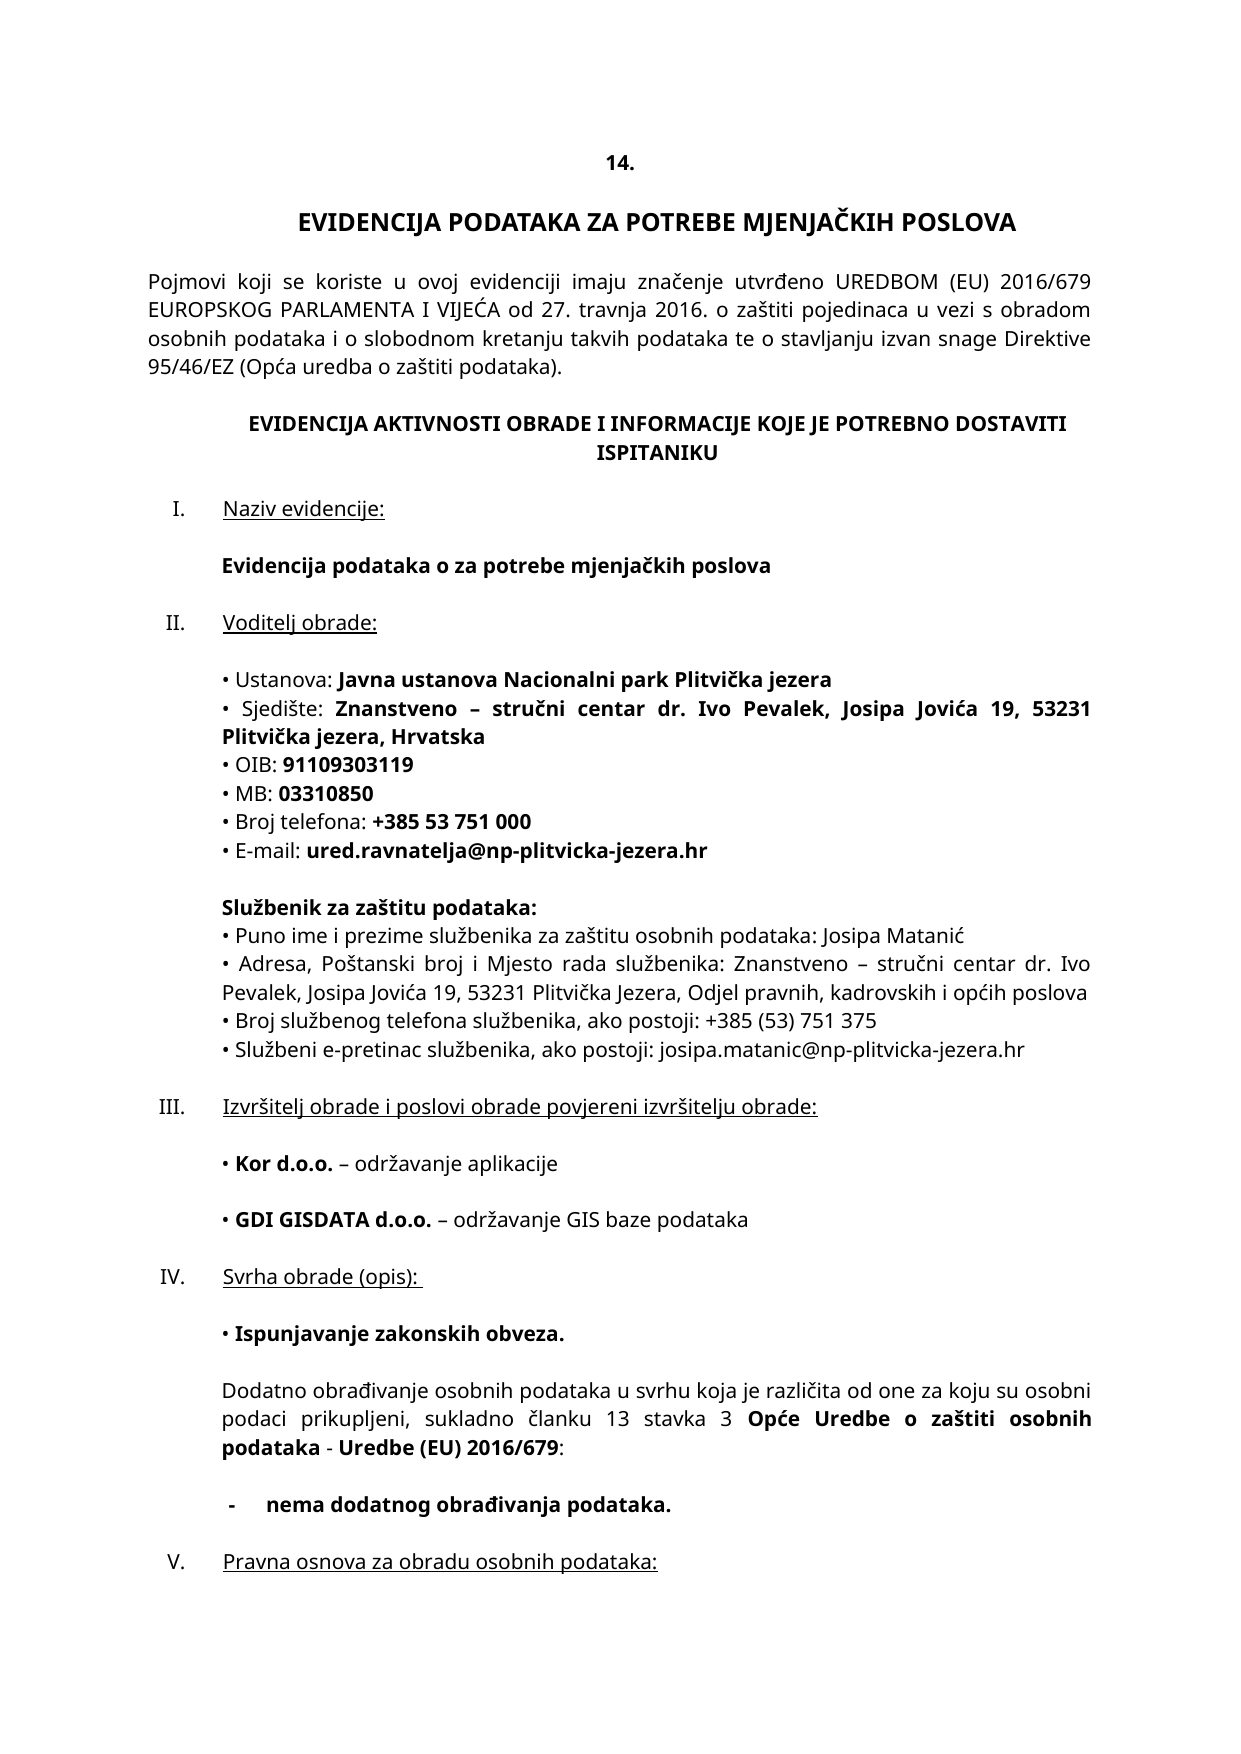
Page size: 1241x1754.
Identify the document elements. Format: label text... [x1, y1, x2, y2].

text EVIDENCIJA PODATAKA ZA POTREBE MJENJAČKIH POSLOVA [221, 204, 1092, 239]
text • GDI GISDATA d.o.o. – održavanje GIS baze podataka [221, 1206, 1092, 1234]
text • OIB: 91109303119 [222, 751, 1092, 779]
list Voditelj obrade: [185, 608, 1092, 637]
text EVIDENCIJA AKTIVNOSTI OBRADE I INFORMACIJE KOJE JE POTREBNO DOSTAVITI ISPITANIKU [223, 409, 1092, 466]
text Službenik za zaštitu podataka: [222, 893, 1092, 921]
list Naziv evidencije: [185, 494, 1092, 523]
text • MB: 03310850 [222, 779, 1092, 807]
text • Puno ime i prezime službenika za zaštitu osobnih podataka: Josipa Matanić [222, 921, 1092, 949]
list Izvršitelj obrade i poslovi obrade povjereni izvršitelju obrade: [185, 1092, 1092, 1120]
text • Broj telefona: +385 53 751 000 [222, 807, 1092, 836]
text • Kor d.o.o. – održavanje aplikacije [221, 1149, 1092, 1177]
text • Službeni e-pretinac službenika, ako postoji: josipa.matanic@np-plitvicka-jezera.hr [222, 1035, 1092, 1063]
text • Ispunjavanje zakonskih obveza. [221, 1319, 1092, 1348]
list Svrha obrade (opis): [185, 1262, 1092, 1291]
text • Sjedište: Znanstveno – stručni centar dr. Ivo Pevalek, Josipa Jovića 19, 53231 Plitvička jezera, Hrvatska [222, 694, 1092, 751]
text • Ustanova: Javna ustanova Nacionalni park Plitvička jezera [222, 665, 1092, 694]
text Evidencija podataka o za potrebe mjenjačkih poslova [221, 551, 1092, 580]
text • E-mail: ured.ravnatelja@np-plitvicka-jezera.hr [222, 836, 1092, 864]
text • Adresa, Poštanski broj i Mjesto rada službenika: Znanstveno – stručni centar dr. Ivo Pevalek, Josipa Jovića 19, 53231 Plitvička Jezera, Odjel pravnih, kadrovskih i općih poslova [222, 949, 1092, 1006]
text 14. [148, 148, 1092, 176]
text Dodatno obrađivanje osobnih podataka u svrhu koja je različita od one za koju su osobni podaci prikupljeni, sukladno članku 13 stavka 3 Opće Uredbe o zaštiti osobnih podataka - Uredbe (EU) 2016/679: [221, 1376, 1092, 1461]
text • Broj službenog telefona službenika, ako postoji: +385 (53) 751 375 [222, 1006, 1092, 1035]
text Pojmovi koji se koriste u ovoj evidenciji imaju značenje utvrđeno UREDBOM (EU) 2016/679 EUROPSKOG PARLAMENTA I VIJEĆA od 27. travnja 2016. o zaštiti pojedinaca u vezi s obradom osobnih podataka i o slobodnom kretanju takvih podataka te o stavljanju izvan snage Direktive 95/46/EZ (Opća uredba o zaštiti podataka). [148, 267, 1092, 381]
list nema dodatnog obrađivanja podataka. [228, 1490, 1092, 1518]
list Pravna osnova za obradu osobnih podataka: [185, 1547, 1092, 1575]
